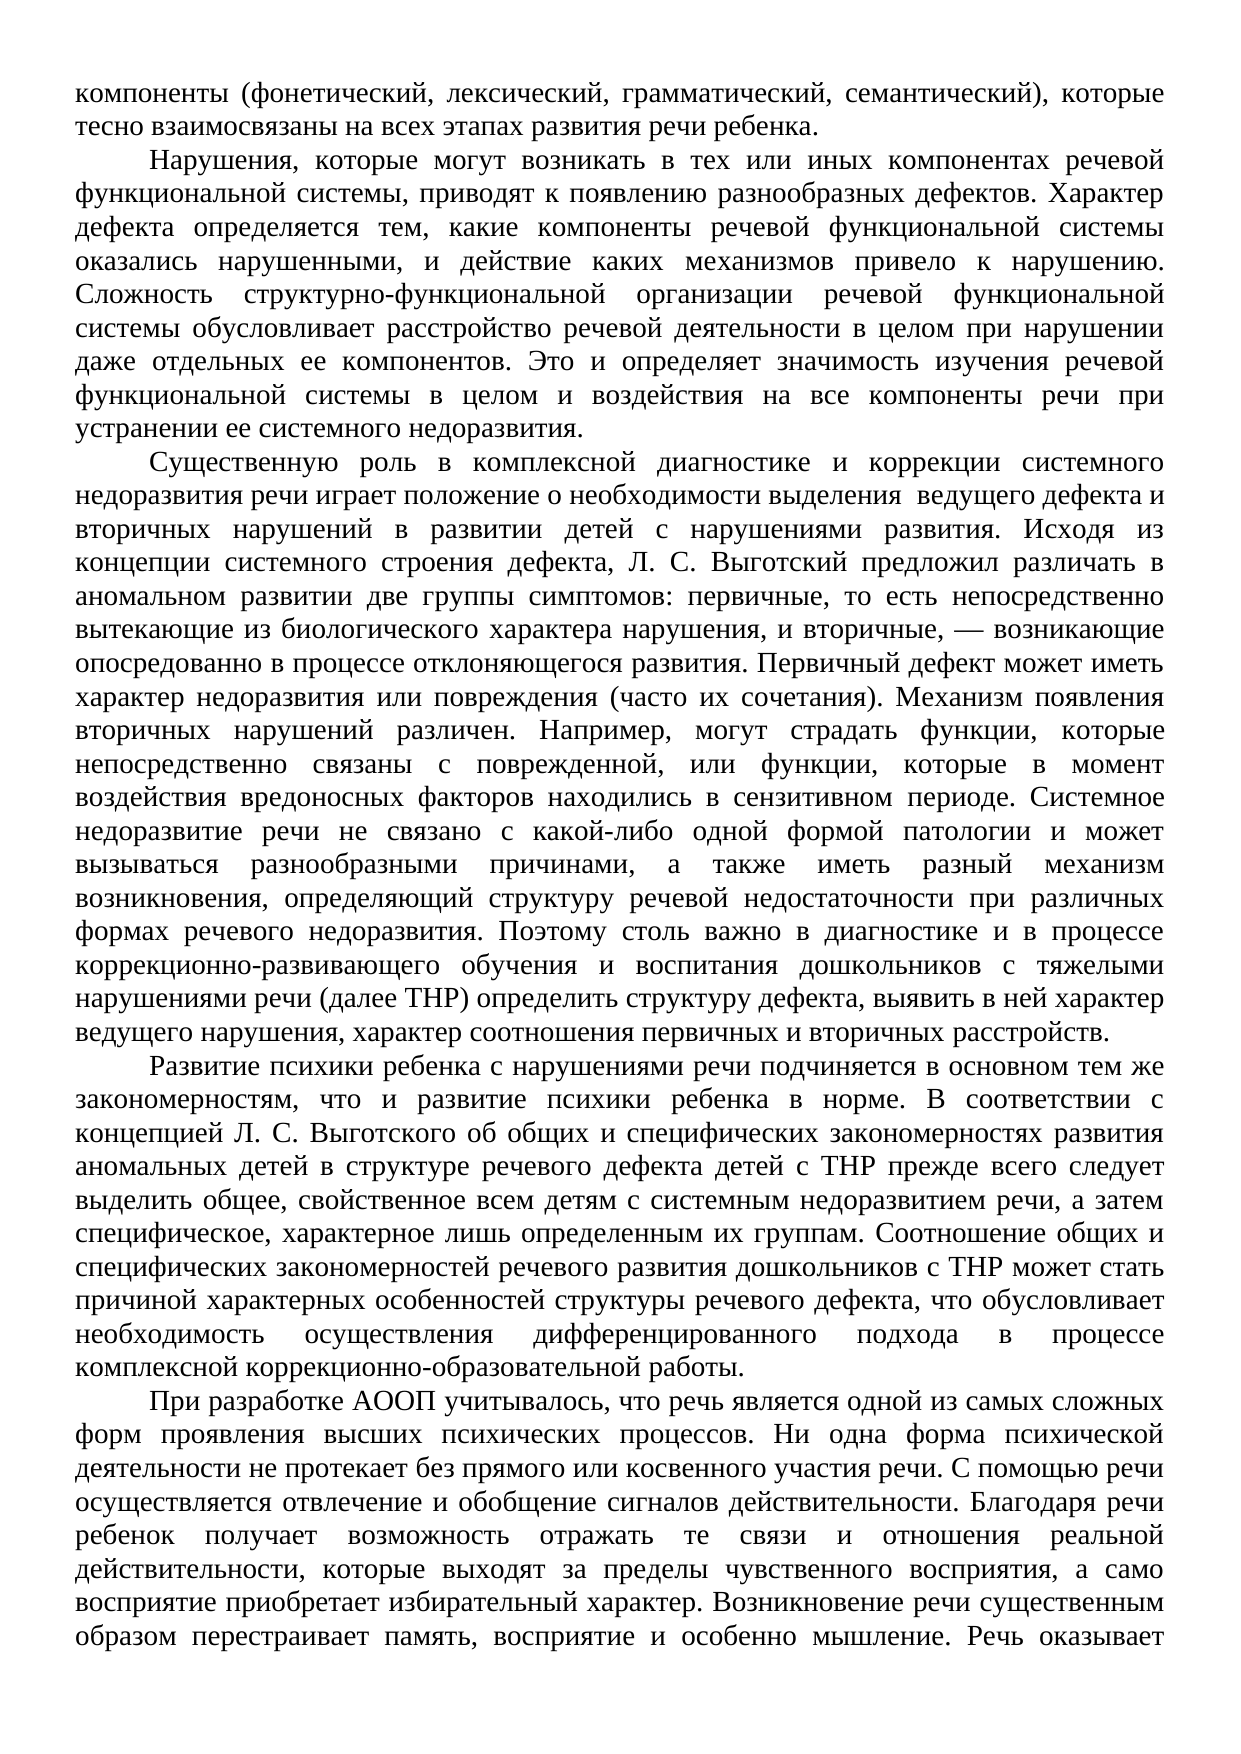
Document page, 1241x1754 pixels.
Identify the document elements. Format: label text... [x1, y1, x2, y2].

text Существенную роль в комплексной диагностике и коррекции системного недоразвития речи играет положение о необходимости выделения ведущего дефекта и вторичных нарушений в развитии детей с нарушениями развития. Исходя из концепции системного строения дефекта, Л. С. Выготский предложил различать в аномальном развитии две группы симптомов: первичные, то есть непосредственно вытекающие из биологического характера нарушения, и вторичные, — возникающие опосредованно в процессе отклоняющегося развития. Первичный дефект может иметь характер недоразвития или повреждения (часто их сочетания). Механизм появления вторичных нарушений различен. Например, могут страдать функции, которые непосредственно связаны с поврежденной, или функции, которые в момент воздействия вредоносных факторов находились в сензитивном периоде. Системное недоразвитие речи не связано с какой-либо одной формой патологии и может вызываться разнообразными причинами, а также иметь разный механизм возникновения, определяющий структуру речевой недостаточности при различных формах речевого недоразвития. Поэтому столь важно в диагностике и в процессе коррекционно-развивающего обучения и воспитания дошкольников с тяжелыми нарушениями речи (далее ТНР) определить структуру дефекта, выявить в ней характер ведущего нарушения, характер соотношения первичных и вторичных расстройств. [75, 444, 1165, 1048]
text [75, 75, 1165, 142]
text Нарушения, которые могут возникать в тех или иных компонентах речевой функциональной системы, приводят к появлению разнообразных дефектов. Характер дефекта определяется тем, какие компоненты речевой функциональной системы оказались нарушенными, и действие каких механизмов привело к нарушению. Сложность структурно-функциональной организации речевой функциональной системы обусловливает расстройство речевой деятельности в целом при нарушении даже отдельных ее компонентов. Это и определяет значимость изучения речевой функциональной системы в целом и воздействия на все компоненты речи при устранении ее системного недоразвития. [75, 142, 1165, 444]
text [75, 1383, 1165, 1651]
text Развитие психики ребенка с нарушениями речи подчиняется в основном тем же закономерностям, что и развитие психики ребенка в норме. В соответствии с концепцией Л. С. Выготского об общих и специфических закономерностях развития аномальных детей в структуре речевого дефекта детей с ТНР прежде всего следует выделить общее, свойственное всем детям с системным недоразвитием речи, а затем специфическое, характерное лишь определенным их группам. Соотношение общих и специфических закономерностей речевого развития дошкольников с ТНР может стать причиной характерных особенностей структуры речевого дефекта, что обусловливает необходимость осуществления дифференцированного подхода в процессе комплексной коррекционно-образовательной работы. [75, 1048, 1165, 1383]
